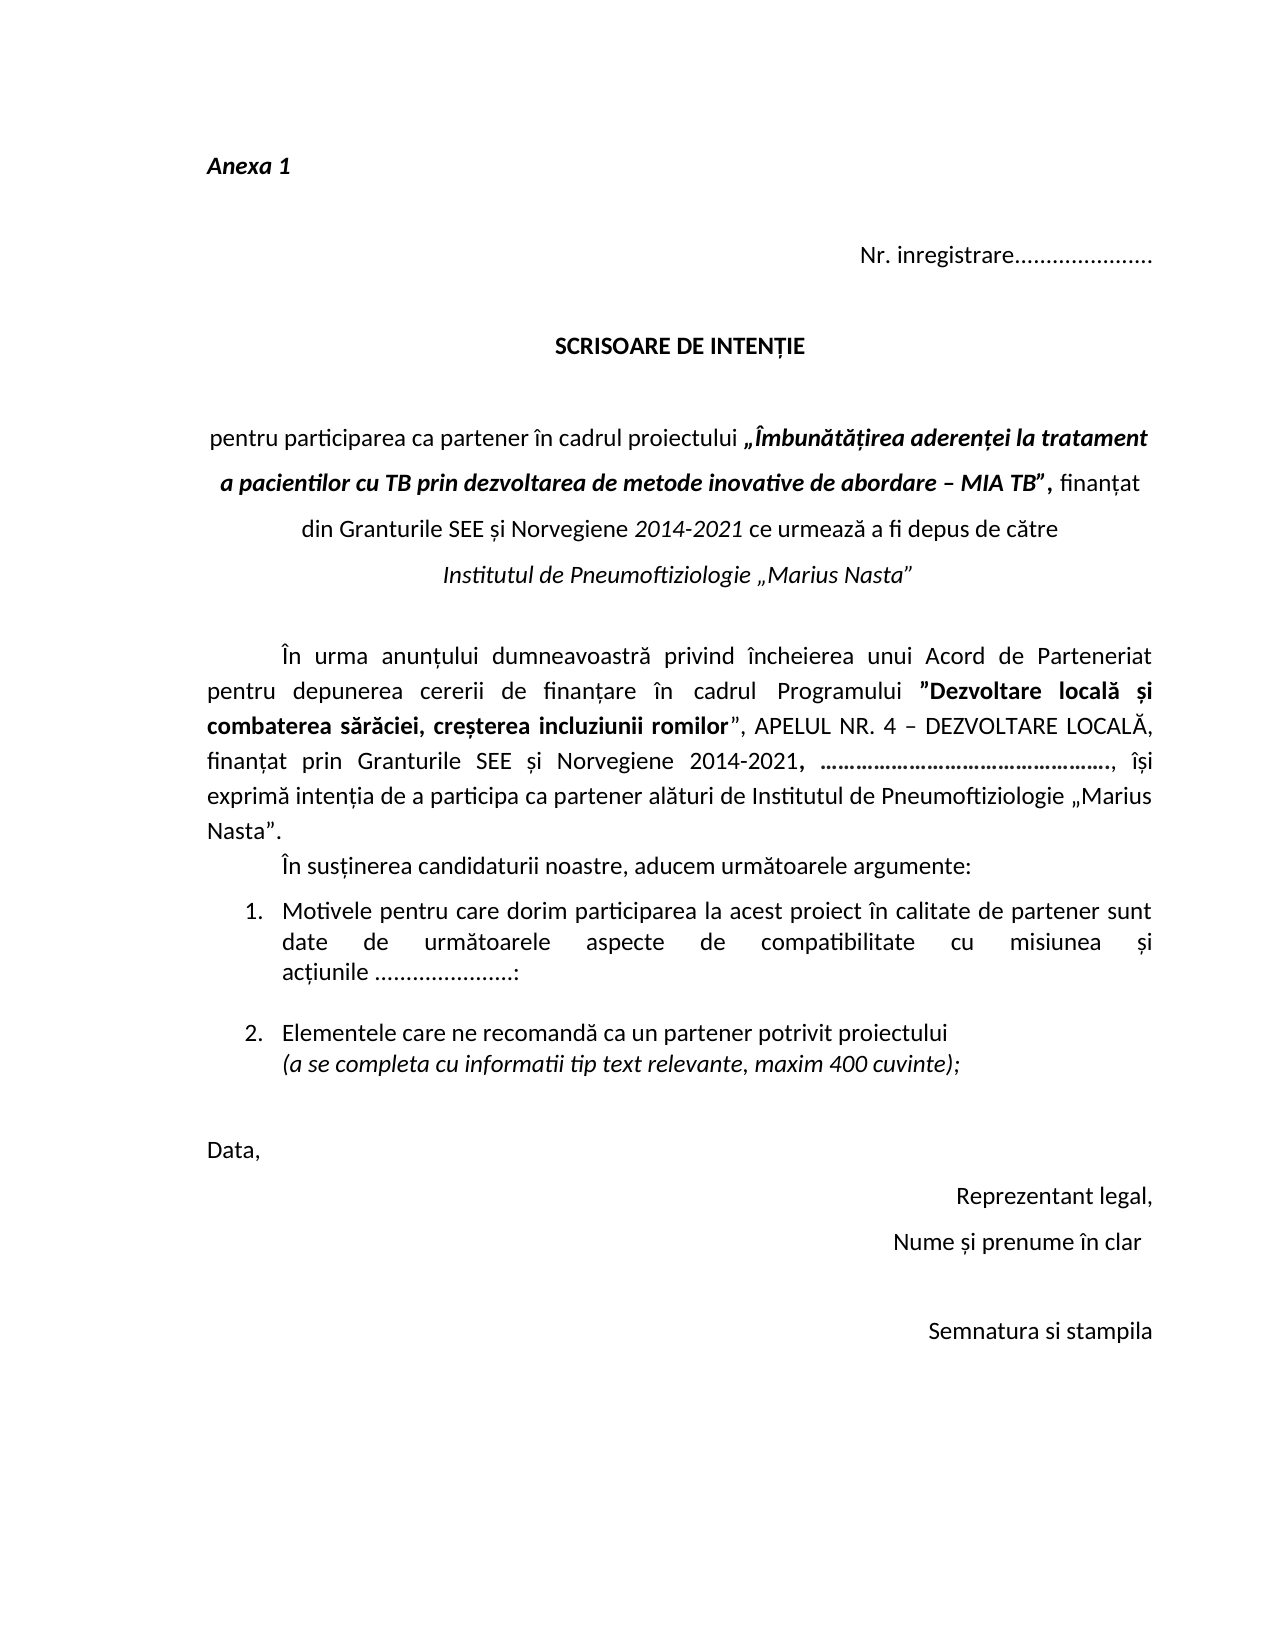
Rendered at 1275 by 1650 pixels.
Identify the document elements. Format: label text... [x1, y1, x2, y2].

text În urma anunțului dumneavoastră privind încheierea unui Acord de Parteneriat pentru depunerea cererii de finanțare în cadrul Programului ”Dezvoltare locală și combaterea sărăciei, creșterea incluziunii romilor”, APELUL NR. 4 – DEZVOLTARE LOCALĂ, finanțat prin Granturile SEE și Norvegiene 2014-2021, …………………………………………., își exprimă intenția de a participa ca partener alături de Institutul de Pneumoftiziologie „Marius Nasta”. [207, 640, 1153, 845]
text Semnatura si stampila [207, 1315, 1153, 1345]
text Data, [207, 1134, 1153, 1165]
text SCRISOARE DE INTENȚIE [207, 330, 1153, 361]
text Institutul de Pneumoftiziologie „Marius Nasta” [207, 559, 1153, 589]
list Motivele pentru care dorim participarea la acest proiect în calitate de partener sunt date de următoarele aspecte de compatibilitate cu misiunea și acțiunile ......................: [244, 896, 1153, 987]
list (a se completa cu informatii tip text relevante, maxim 400 cuvinte); [282, 1048, 1153, 1079]
text Anexa 1 [207, 150, 1153, 181]
text pentru participarea ca partener în cadrul proiectului „Îmbunătățirea aderenței la tratament a pacientilor cu TB prin dezvoltarea de metode inovative de abordare – MIA TB”, finanțat din Granturile SEE și Norvegiene 2014-2021 ce urmează a fi depus de către [207, 422, 1153, 544]
text Nr. inregistrare...................... [207, 239, 1153, 269]
list Elementele care ne recomandă ca un partener potrivit proiectului [244, 1018, 1153, 1048]
text În susținerea candidaturii noastre, aducem următoarele argumente: [207, 850, 1153, 880]
text Nume și prenume în clar [207, 1226, 1153, 1256]
text Reprezentant legal, [207, 1180, 1153, 1211]
